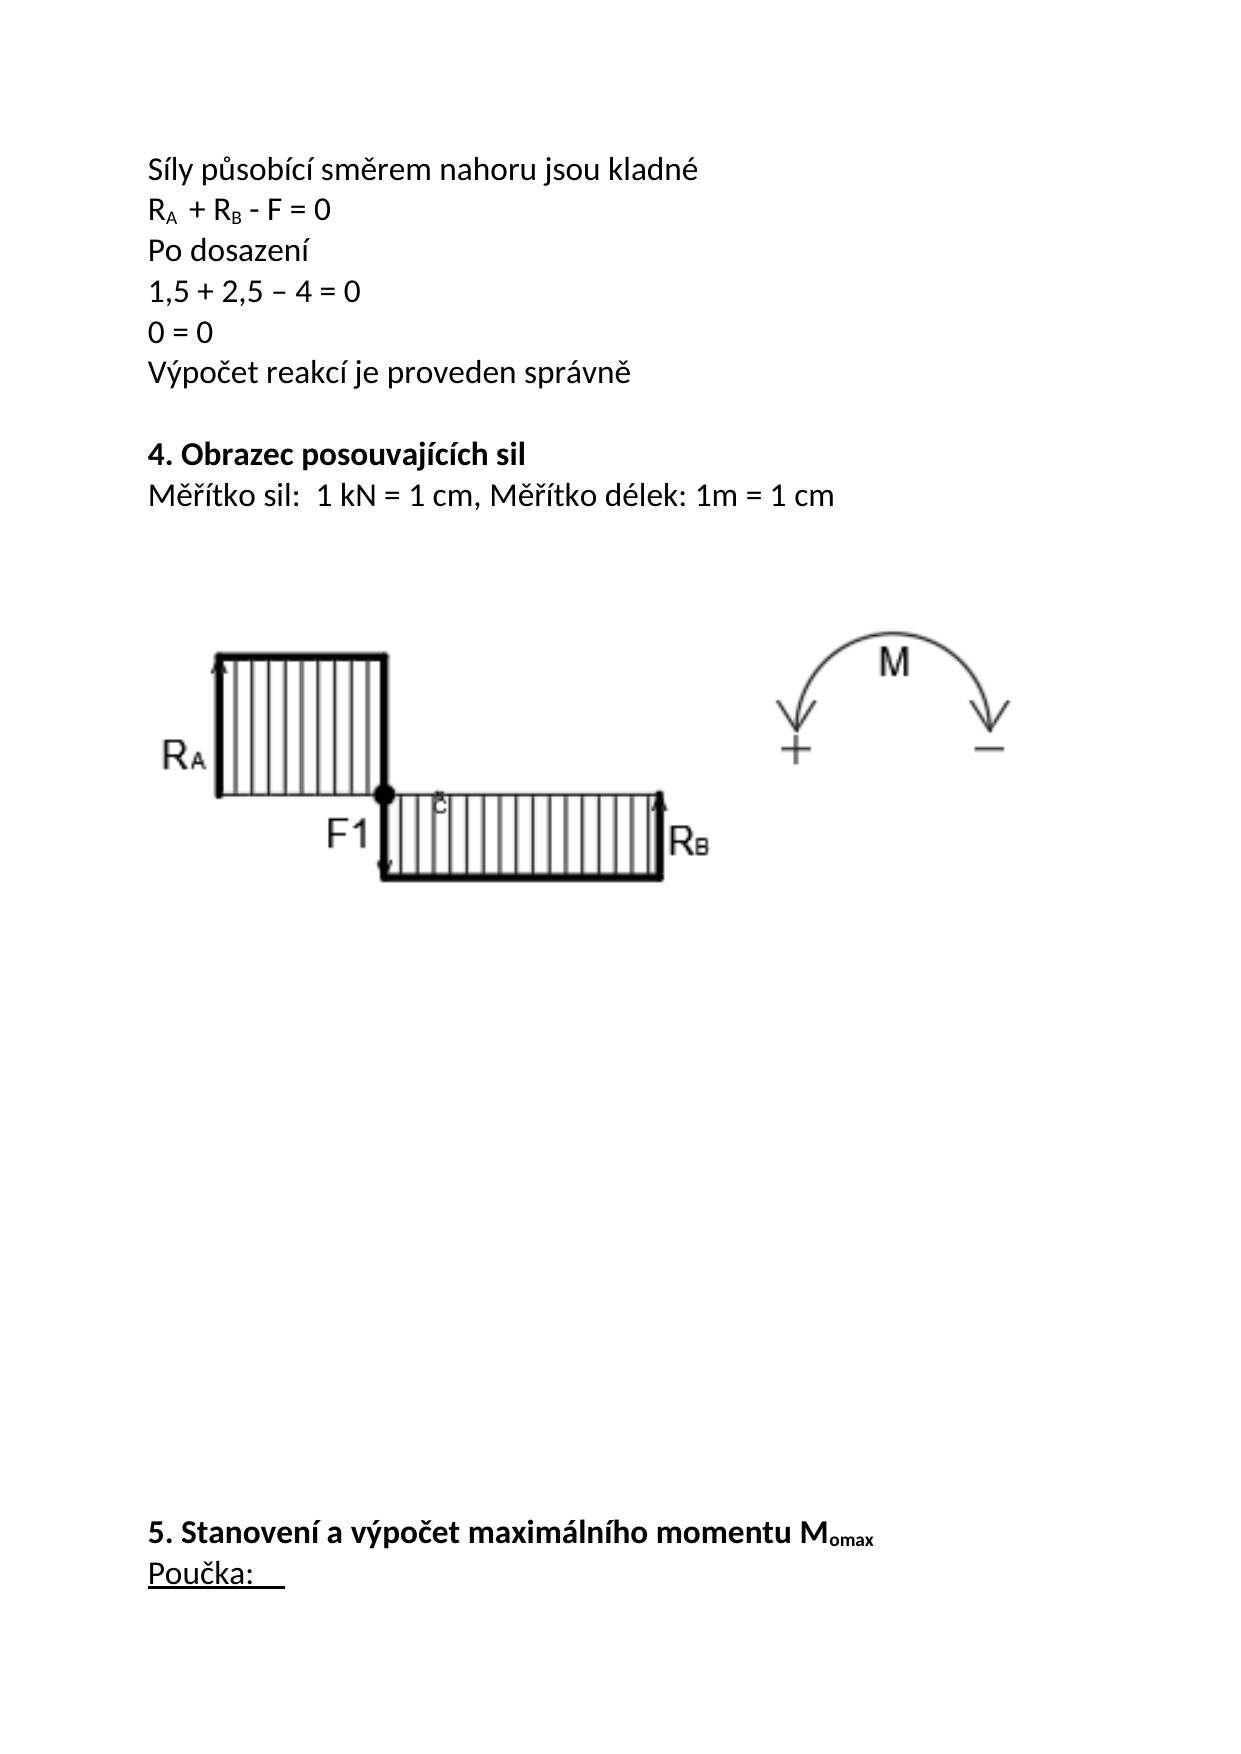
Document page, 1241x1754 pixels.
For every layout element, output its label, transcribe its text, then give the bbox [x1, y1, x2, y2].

text Po dosazení [148, 229, 1092, 270]
text 1,5 + 2,5 – 4 = 0 [148, 270, 1092, 311]
text Síly působící směrem nahoru jsou kladné [148, 148, 1092, 188]
text 4. Obrazec posouvajících sil [148, 433, 1092, 473]
text Poučka: [148, 1552, 1092, 1592]
text Výpočet reakcí je proveden správně [148, 351, 1092, 392]
text RA + RB - F = 0 [148, 188, 1092, 229]
text 5. Stanovení a výpočet maximálního momentu Momax [148, 1511, 1092, 1552]
text 0 = 0 [148, 311, 1092, 351]
text Měřítko sil: 1 kN = 1 cm, Měřítko délek: 1m = 1 cm [148, 473, 1092, 514]
picture [147, 555, 1029, 954]
